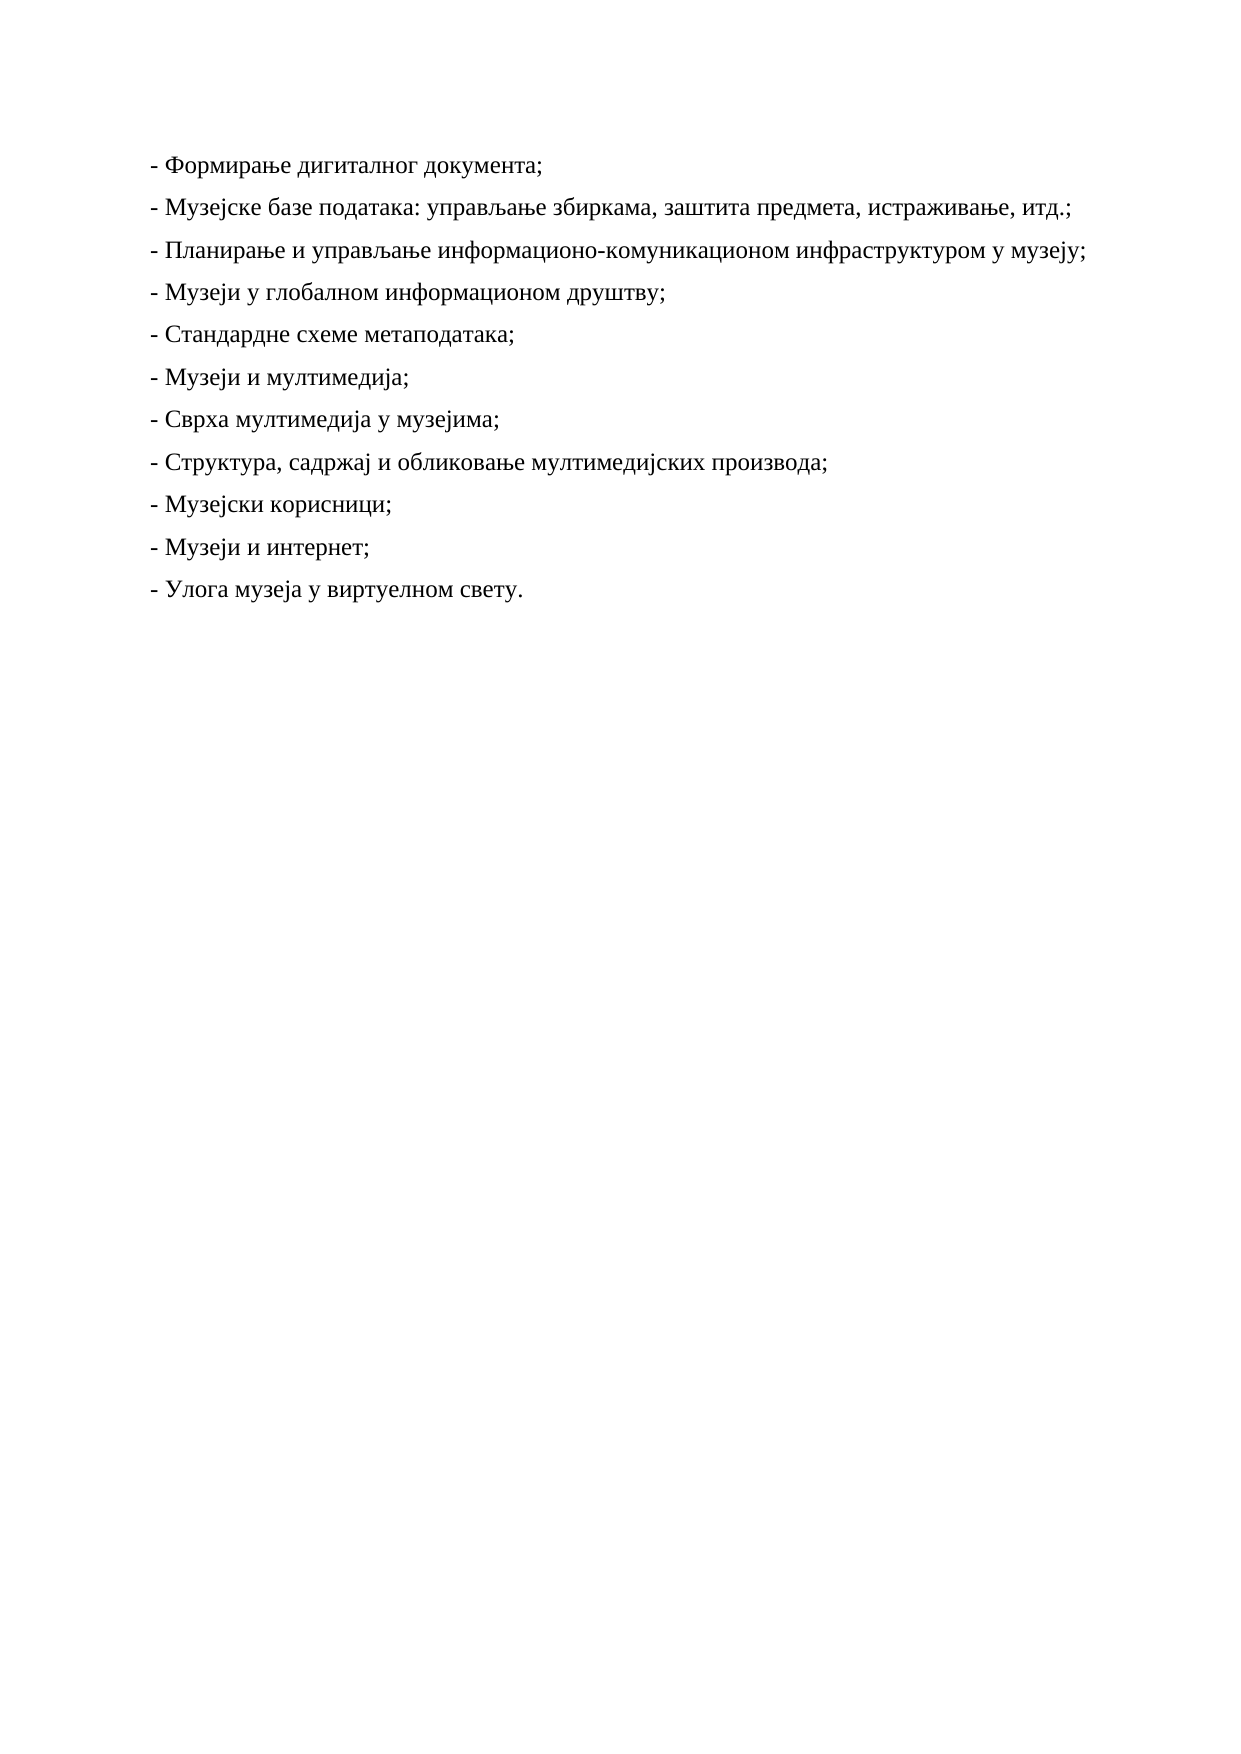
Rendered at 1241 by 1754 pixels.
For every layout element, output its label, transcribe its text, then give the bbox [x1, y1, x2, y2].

text - Музејске базе података: управљање збиркама, заштита предмета, истраживање, итд.; [150, 192, 1090, 221]
text - Музеји и мултимедија; [150, 362, 1090, 391]
text - Сврха мултимедија у музејима; [150, 404, 1090, 433]
text - Формирање дигиталног документа; [150, 150, 1090, 179]
text - Структура, садржај и обликовање мултимедијских производа; [150, 447, 1090, 476]
text - Улога музеја у виртуелном свету. [150, 574, 1090, 603]
text - Планирање и управљање информационо-комуникационом инфраструктуром у музеју; [150, 235, 1090, 263]
text - Стандардне схеме метаподатака; [150, 319, 1090, 348]
text - Музеји и интернет; [150, 532, 1090, 560]
text - Музејски корисници; [150, 489, 1090, 518]
text - Музеји у глобалном информационом друштву; [150, 277, 1090, 306]
